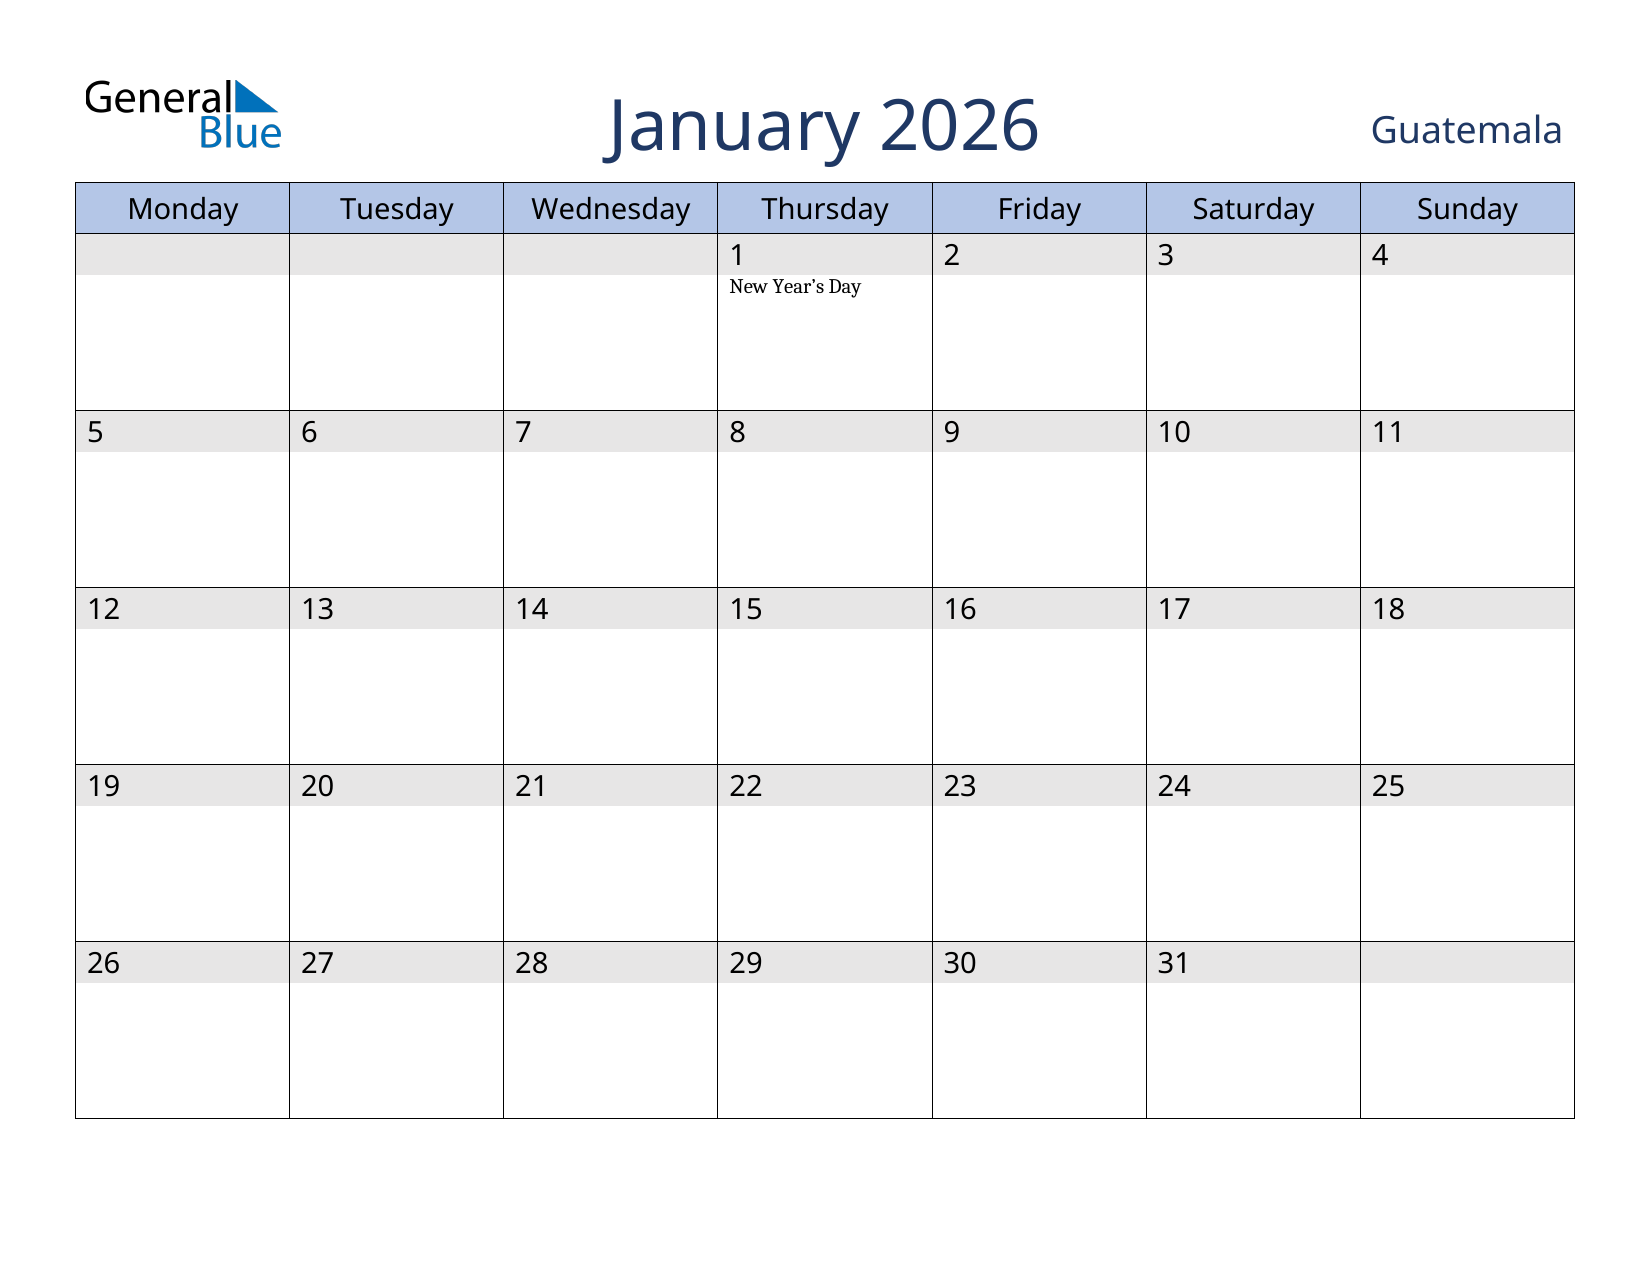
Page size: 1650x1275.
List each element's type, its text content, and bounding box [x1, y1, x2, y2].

table_cell [718, 806, 932, 941]
table_cell 28 [504, 942, 717, 983]
table_cell 8 [718, 411, 932, 452]
table_cell [1147, 806, 1360, 941]
table_cell [1361, 452, 1574, 587]
table_cell [1361, 629, 1574, 764]
table_cell 3 [1147, 234, 1360, 275]
table_cell 10 [1147, 411, 1360, 452]
table_cell 22 [718, 765, 932, 806]
table_cell 23 [933, 765, 1146, 806]
table_cell 5 [76, 411, 289, 452]
table_cell [76, 234, 289, 275]
table_cell 19 [76, 765, 289, 806]
table_cell 13 [290, 588, 503, 629]
table_cell [933, 983, 1146, 1118]
table_cell [718, 983, 932, 1118]
table_cell [718, 629, 932, 764]
table_header Guatemala [1146, 75, 1574, 182]
table_cell [504, 234, 717, 275]
table_header January 2026 [504, 75, 1146, 182]
table_header [76, 75, 503, 182]
table_cell [504, 629, 717, 764]
table_cell 26 [76, 942, 289, 983]
table_cell 20 [290, 765, 503, 806]
table_cell [1147, 275, 1360, 410]
table_cell [933, 629, 1146, 764]
table_cell [290, 629, 503, 764]
table_cell Friday [933, 183, 1146, 233]
table_cell Sunday [1361, 183, 1574, 233]
table_cell New Year’s Day [718, 275, 932, 410]
table_cell [504, 275, 717, 410]
table_cell [504, 806, 717, 941]
table_cell [1147, 452, 1360, 587]
table_cell 4 [1361, 234, 1574, 275]
table_cell [504, 983, 717, 1118]
table_cell [1361, 942, 1574, 983]
table_cell 29 [718, 942, 932, 983]
table_cell 21 [504, 765, 717, 806]
table_cell [1361, 983, 1574, 1118]
table_cell Wednesday [504, 183, 717, 233]
table_cell 15 [718, 588, 932, 629]
table_cell [718, 452, 932, 587]
table_cell [76, 629, 289, 764]
table_cell [290, 983, 503, 1118]
table_cell Thursday [718, 183, 932, 233]
table_cell [1361, 275, 1574, 410]
table_cell Monday [76, 183, 289, 233]
table_cell [76, 806, 289, 941]
table_cell [290, 275, 503, 410]
table_cell Saturday [1147, 183, 1360, 233]
table_cell [933, 806, 1146, 941]
table_cell 30 [933, 942, 1146, 983]
table_cell 14 [504, 588, 717, 629]
table_cell [290, 234, 503, 275]
table_cell 11 [1361, 411, 1574, 452]
table_cell 9 [933, 411, 1146, 452]
table_cell [76, 983, 289, 1118]
table_cell [1361, 806, 1574, 941]
table_cell [504, 452, 717, 587]
table_cell 12 [76, 588, 289, 629]
table_cell [290, 452, 503, 587]
table_cell 24 [1147, 765, 1360, 806]
table_cell 31 [1147, 942, 1360, 983]
table_cell 18 [1361, 588, 1574, 629]
table_cell [933, 275, 1146, 410]
table_cell Tuesday [290, 183, 503, 233]
table_cell 1 [718, 234, 932, 275]
table_cell 27 [290, 942, 503, 983]
table_cell 17 [1147, 588, 1360, 629]
table_cell [290, 806, 503, 941]
table_cell [933, 452, 1146, 587]
table_cell 7 [504, 411, 717, 452]
table_cell [76, 275, 289, 410]
table_cell [1147, 983, 1360, 1118]
table_cell [1147, 629, 1360, 764]
table_cell 2 [933, 234, 1146, 275]
table_cell [76, 452, 289, 587]
picture [86, 80, 281, 148]
table_cell 16 [933, 588, 1146, 629]
table_cell 6 [290, 411, 503, 452]
table_cell 25 [1361, 765, 1574, 806]
